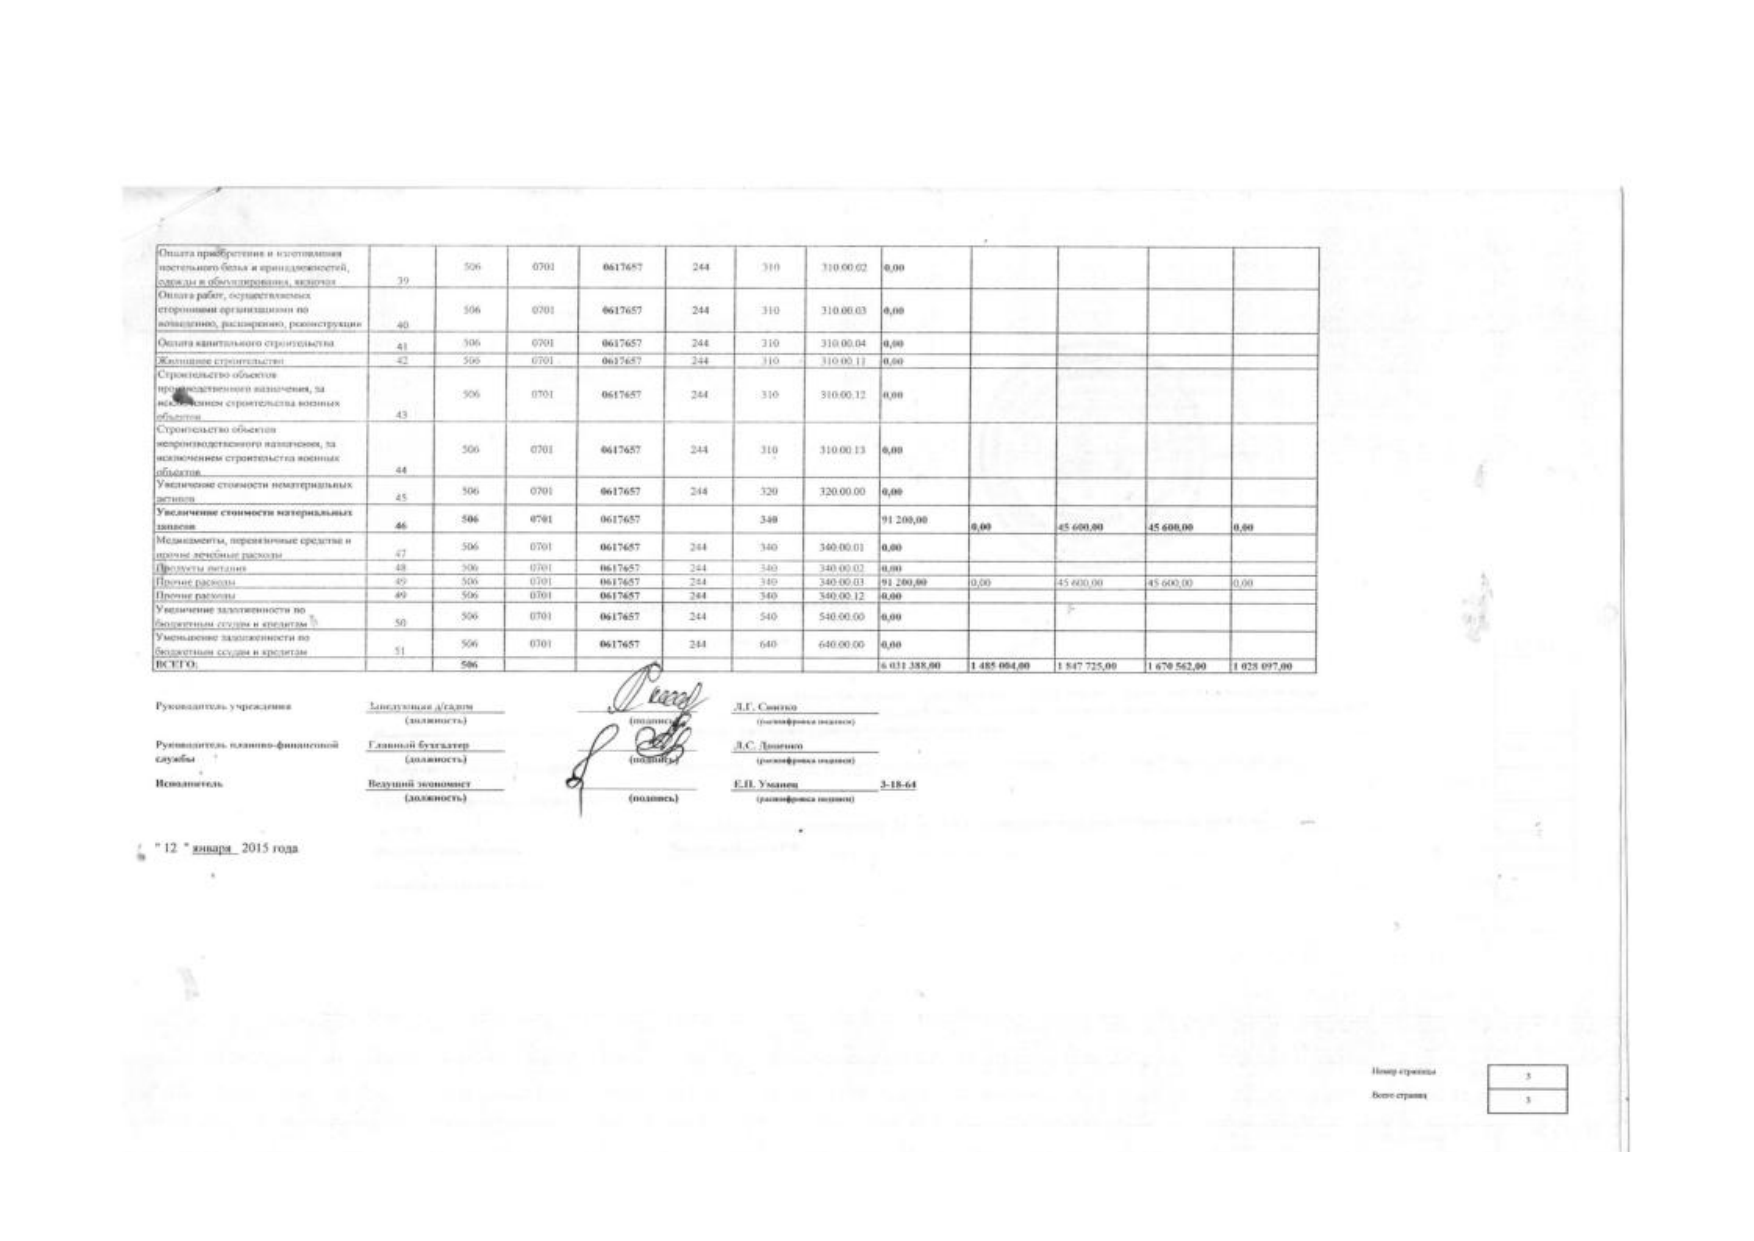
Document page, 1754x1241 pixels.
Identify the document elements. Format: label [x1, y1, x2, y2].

picture [118, 177, 1636, 1152]
